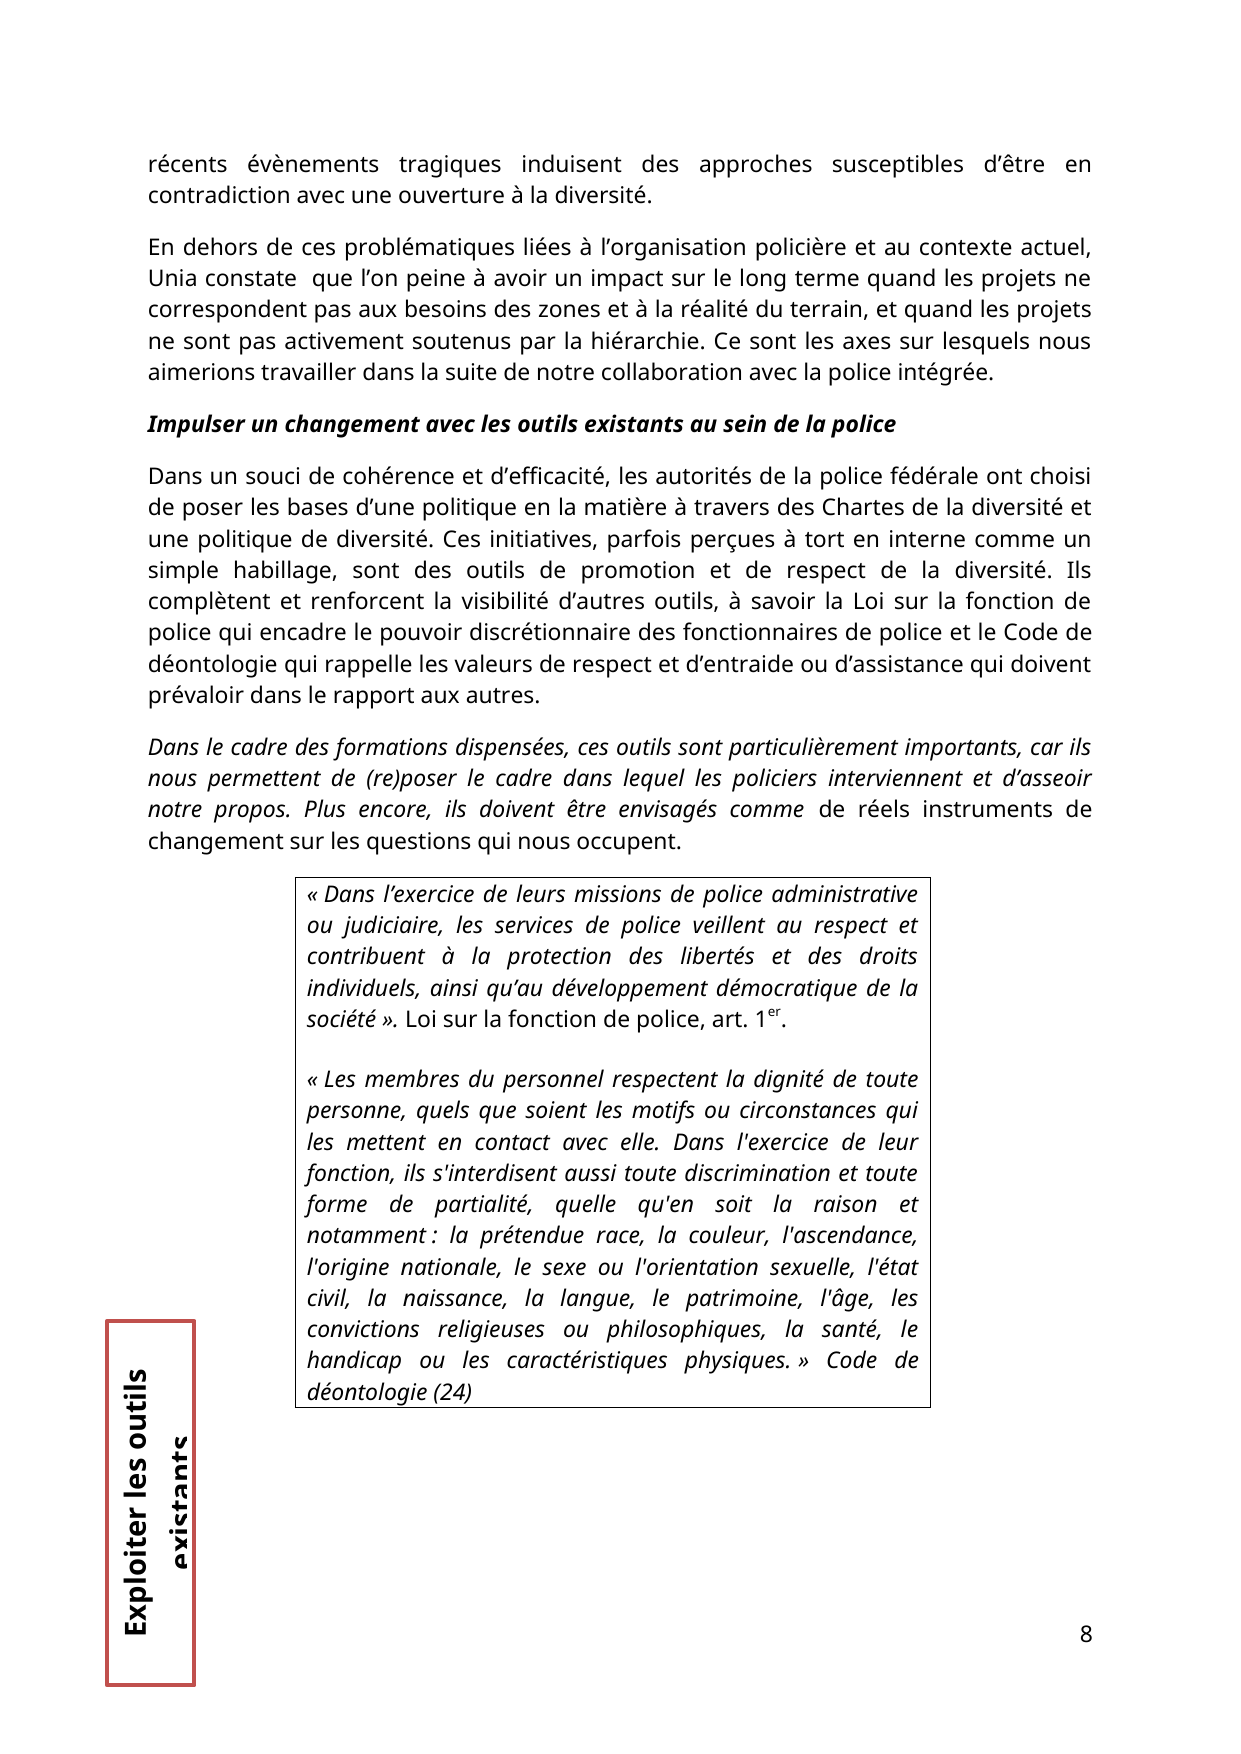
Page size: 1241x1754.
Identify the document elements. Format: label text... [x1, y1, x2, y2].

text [148, 148, 1093, 210]
text En dehors de ces problématiques liées à l’organisation policière et au contexte actuel, Unia constate que l’on peine à avoir un impact sur le long terme quand les projets ne correspondent pas aux besoins des zones et à la réalité du terrain, et quand les projets ne sont pas activement soutenus par la hiérarchie. Ce sont les axes sur lesquels nous aimerions travailler dans la suite de notre collaboration avec la police intégrée. [148, 231, 1093, 387]
text Dans un souci de cohérence et d’efficacité, les autorités de la police fédérale ont choisi de poser les bases d’une politique en la matière à travers des Chartes de la diversité et une politique de diversité. Ces initiatives, parfois perçues à tort en interne comme un simple habillage, sont des outils de promotion et de respect de la diversité. Ils complètent et renforcent la visibilité d’autres outils, à savoir la Loi sur la fonction de police qui encadre le pouvoir discrétionnaire des fonctionnaires de police et le Code de déontologie qui rappelle les valeurs de respect et d’entraide ou d’assistance qui doivent prévaloir dans le rapport aux autres. [148, 460, 1093, 710]
text Impulser un changement avec les outils existants au sein de la police [148, 408, 1093, 439]
text Dans le cadre des formations dispensées, ces outils sont particulièrement importants, car ils nous permettent de (re)poser le cadre dans lequel les policiers interviennent et d’asseoir notre propos. Plus encore, ils doivent être envisagés comme de réels instruments de changement sur les questions qui nous occupent. [148, 731, 1093, 856]
table_header « Dans l’exercice de leurs missions de police administrative ou judiciaire, les services de police veillent au respect et contribuent à la protection des libertés et des droits individuels, ainsi qu’au développement démocratique de la société ». Loi sur la fonction de police, art. 1er. « Les membres du personnel respectent la dignité de toute personne, quels que soient les motifs ou circonstances qui les mettent en contact avec elle. Dans l'exercice de leur fonction, ils s'interdisent aussi toute discrimination et toute forme de partialité, quelle qu'en soit la raison et notamment : la prétendue race, la couleur, l'ascendance, l'origine nationale, le sexe ou l'orientation sexuelle, l'état civil, la naissance, la langue, le patrimoine, l'âge, les convictions religieuses ou philosophiques, la santé, le handicap ou les caractéristiques physiques. » Code de déontologie (24) [296, 878, 930, 1407]
